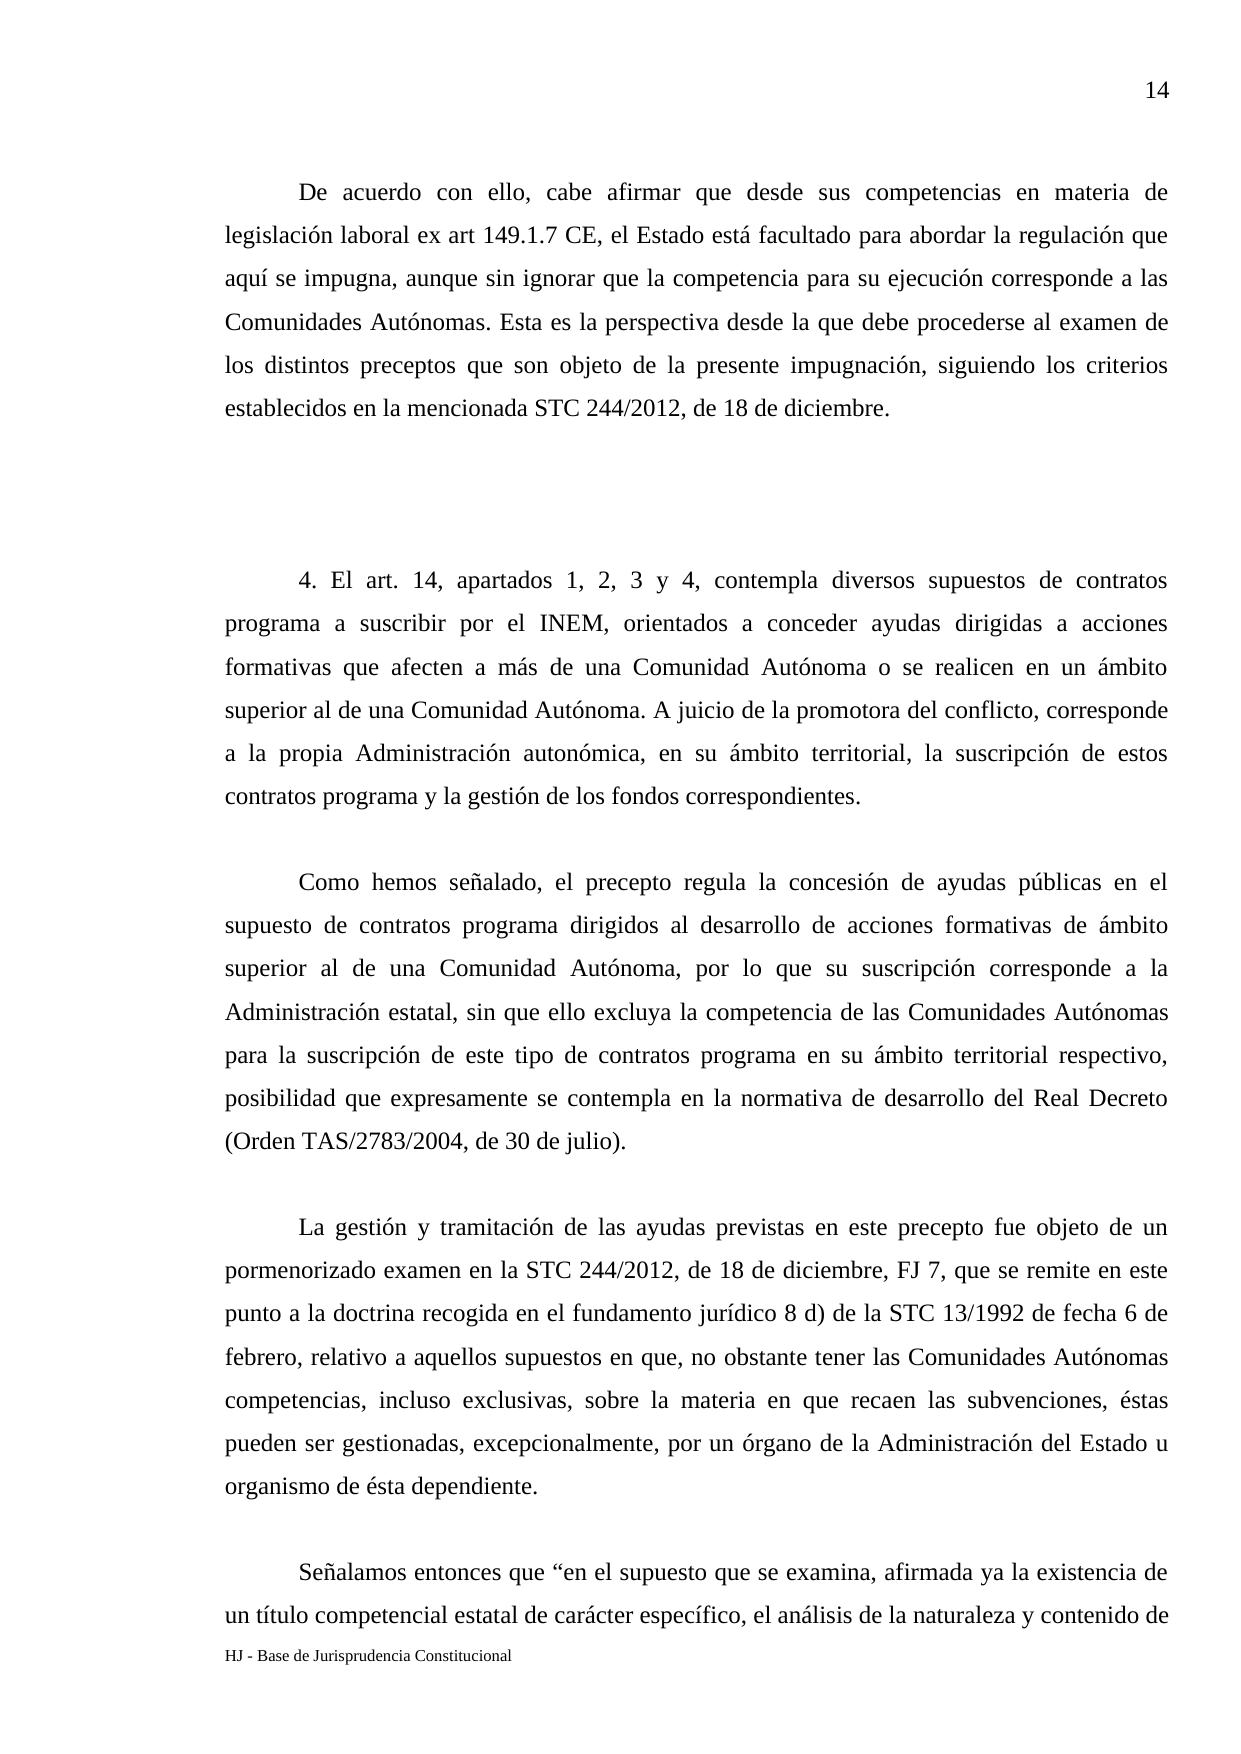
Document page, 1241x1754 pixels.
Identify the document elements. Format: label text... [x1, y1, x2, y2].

text De acuerdo con ello, cabe afirmar que desde sus competencias en materia de legislación laboral ex art 149.1.7 CE, el Estado está facultado para abordar la regulación que aquí se impugna, aunque sin ignorar que la competencia para su ejecución corresponde a las Comunidades Autónomas. Esta es la perspectiva desde la que debe procederse al examen de los distintos preceptos que son objeto de la presente impugnación, siguiendo los criterios establecidos en la mencionada STC 244/2012, de 18 de diciembre. [224, 177, 1169, 422]
text 4. El art. 14, apartados 1, 2, 3 y 4, contempla diversos supuestos de contratos programa a suscribir por el INEM, orientados a conceder ayudas dirigidas a acciones formativas que afecten a más de una Comunidad Autónoma o se realicen en un ámbito superior al de una Comunidad Autónoma. A juicio de la promotora del conflicto, corresponde a la propia Administración autonómica, en su ámbito territorial, la suscripción de estos contratos programa y la gestión de los fondos correspondientes. [224, 565, 1169, 810]
text Como hemos señalado, el precepto regula la concesión de ayudas públicas en el supuesto de contratos programa dirigidos al desarrollo de acciones formativas de ámbito superior al de una Comunidad Autónoma, por lo que su suscripción corresponde a la Administración estatal, sin que ello excluya la competencia de las Comunidades Autónomas para la suscripción de este tipo de contratos programa en su ámbito territorial respectivo, posibilidad que expresamente se contempla en la normativa de desarrollo del Real Decreto (Orden TAS/2783/2004, de 30 de julio). [224, 867, 1169, 1155]
text La gestión y tramitación de las ayudas previstas en este precepto fue objeto de un pormenorizado examen en la STC 244/2012, de 18 de diciembre, FJ 7, que se remite en este punto a la doctrina recogida en el fundamento jurídico 8 d) de la STC 13/1992 de fecha 6 de febrero, relativo a aquellos supuestos en que, no obstante tener las Comunidades Autónomas competencias, incluso exclusivas, sobre la materia en que recaen las subvenciones, éstas pueden ser gestionadas, excepcionalmente, por un órgano de la Administración del Estado u organismo de ésta dependiente. [224, 1212, 1169, 1500]
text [224, 1557, 1169, 1629]
